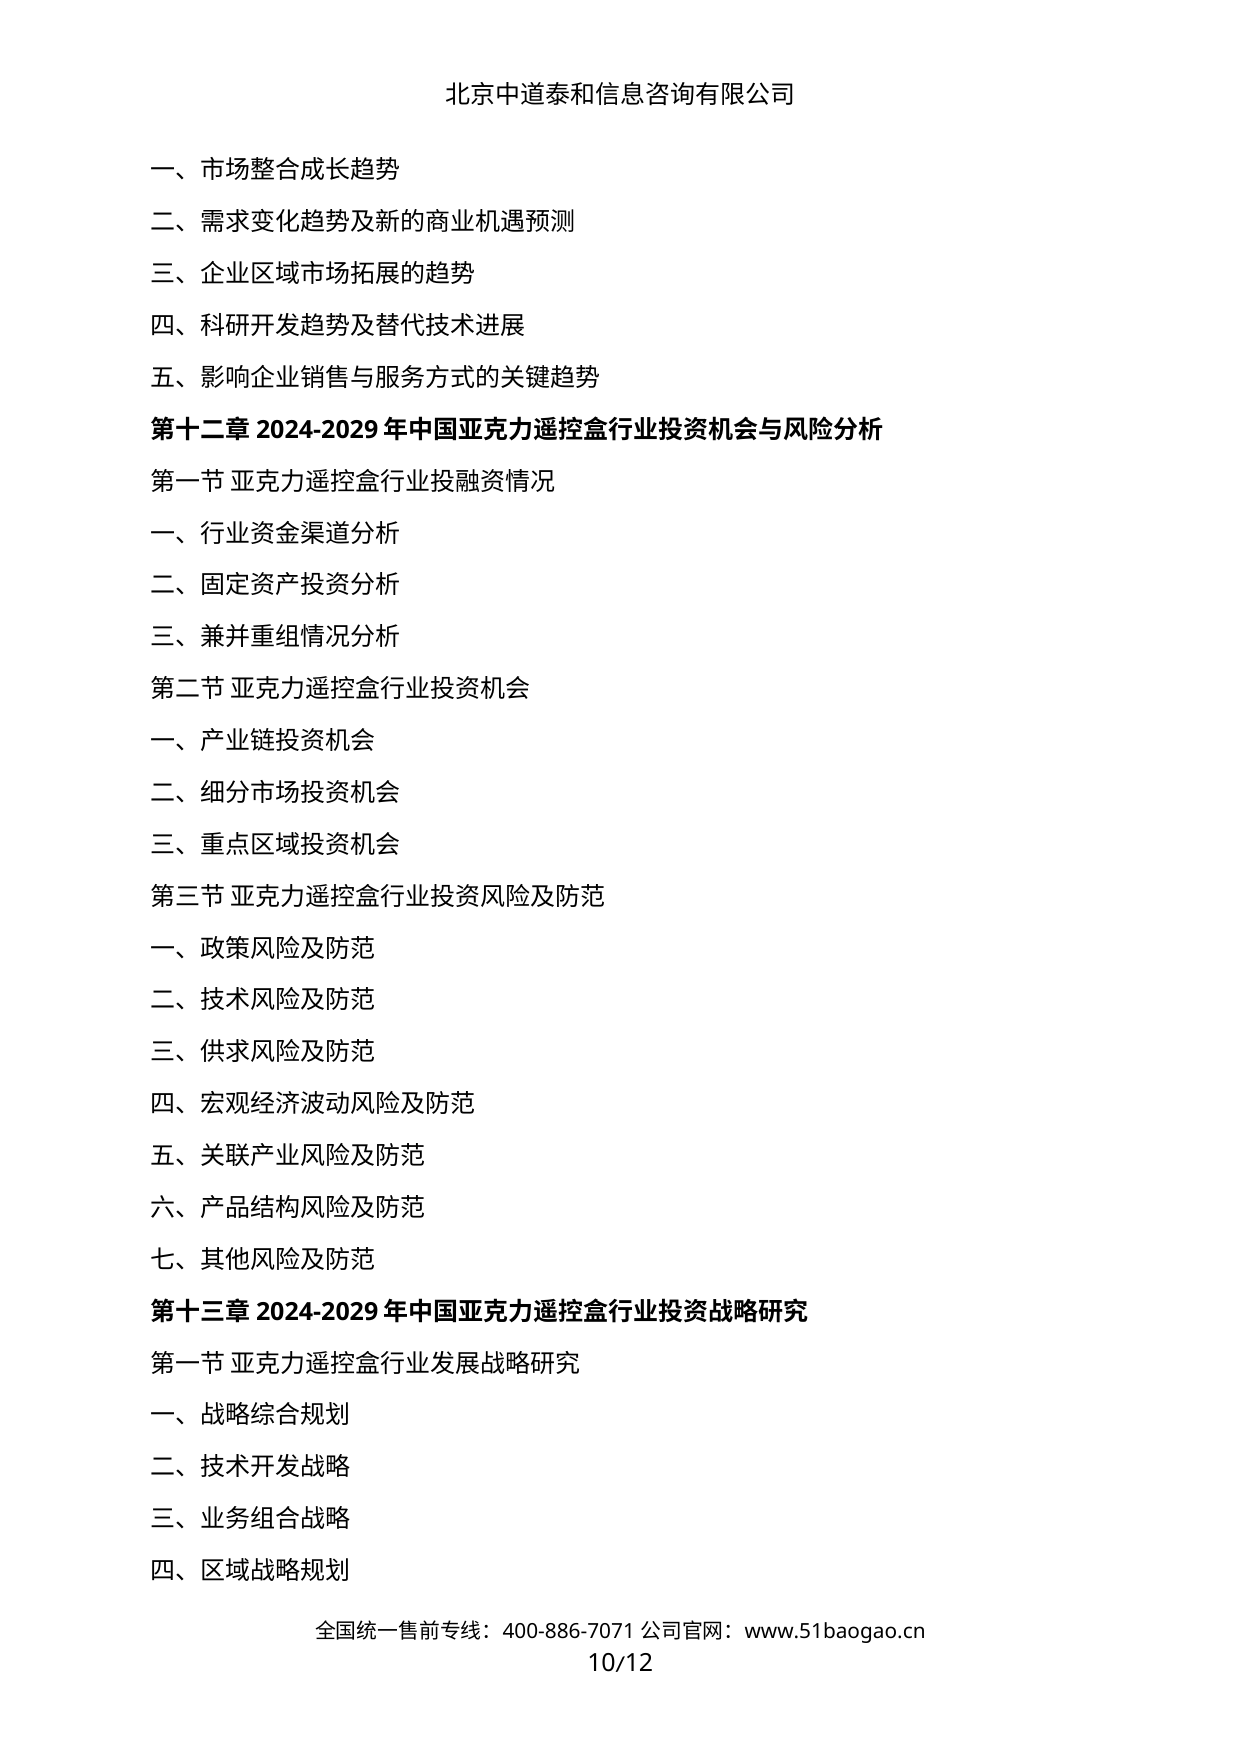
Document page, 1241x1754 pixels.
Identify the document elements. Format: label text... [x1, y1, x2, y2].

text 五、关联产业风险及防范 [150, 1136, 1090, 1172]
text 二、细分市场投资机会 [150, 772, 1090, 809]
text 第十二章 2024-2029年中国亚克力遥控盒行业投资机会与风险分析 [150, 409, 1090, 446]
text 七、其他风险及防范 [150, 1239, 1090, 1276]
text 一、产业链投资机会 [150, 721, 1090, 757]
text 二、需求变化趋势及新的商业机遇预测 [150, 202, 1090, 238]
text 二、固定资产投资分析 [150, 565, 1090, 601]
text 三、企业区域市场拓展的趋势 [150, 254, 1090, 290]
text 第二节 亚克力遥控盒行业投资机会 [150, 669, 1090, 705]
text 四、区域战略规划 [150, 1551, 1090, 1587]
text 第一节 亚克力遥控盒行业投融资情况 [150, 461, 1090, 497]
text 一、政策风险及防范 [150, 928, 1090, 964]
text 三、兼并重组情况分析 [150, 617, 1090, 653]
text 五、影响企业销售与服务方式的关键趋势 [150, 357, 1090, 394]
text 二、技术风险及防范 [150, 980, 1090, 1016]
text 第一节 亚克力遥控盒行业发展战略研究 [150, 1343, 1090, 1379]
text 三、重点区域投资机会 [150, 824, 1090, 861]
text 一、行业资金渠道分析 [150, 513, 1090, 549]
text 三、业务组合战略 [150, 1499, 1090, 1535]
text 一、战略综合规划 [150, 1395, 1090, 1431]
text 第十三章 2024-2029年中国亚克力遥控盒行业投资战略研究 [150, 1291, 1090, 1327]
text 一、市场整合成长趋势 [150, 150, 1090, 186]
text 第三节 亚克力遥控盒行业投资风险及防范 [150, 876, 1090, 912]
text 三、供求风险及防范 [150, 1032, 1090, 1068]
text 二、技术开发战略 [150, 1447, 1090, 1483]
text 六、产品结构风险及防范 [150, 1187, 1090, 1224]
text 四、科研开发趋势及替代技术进展 [150, 306, 1090, 342]
text 四、宏观经济波动风险及防范 [150, 1084, 1090, 1120]
